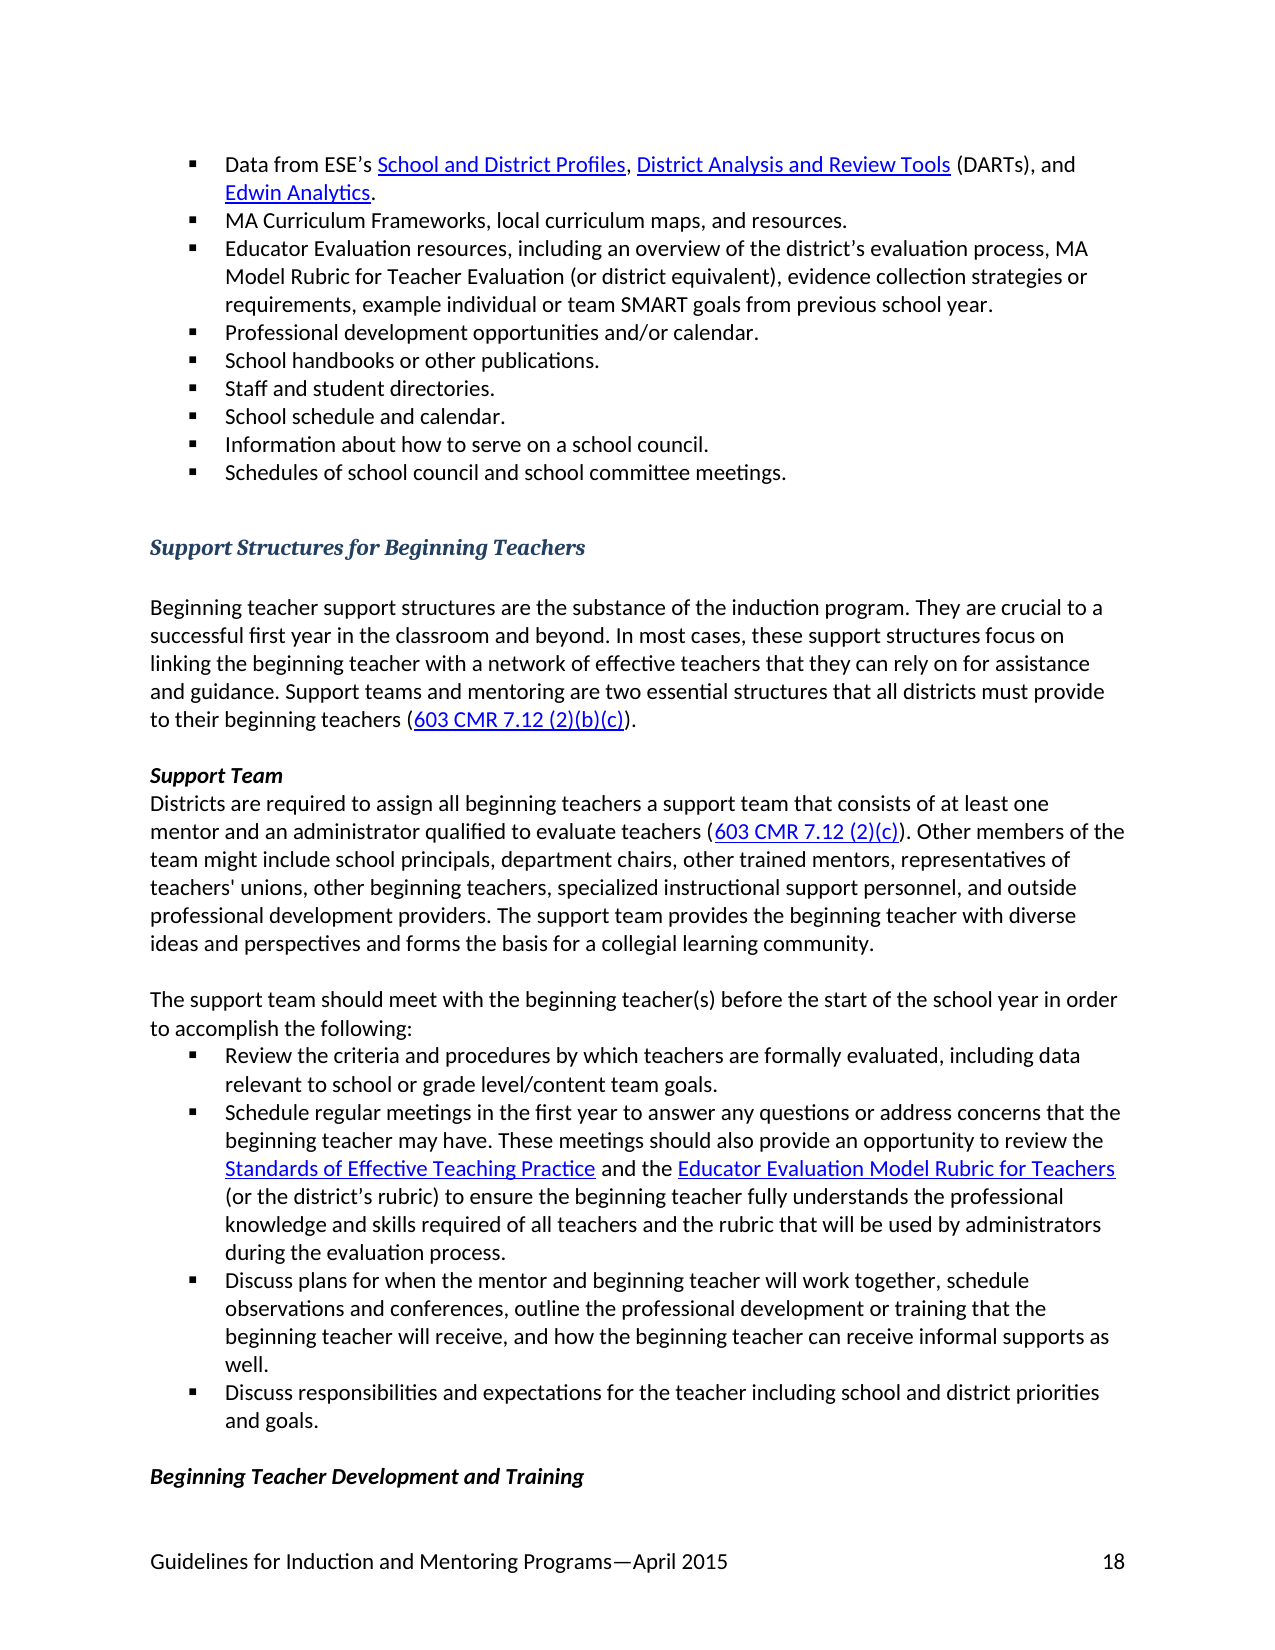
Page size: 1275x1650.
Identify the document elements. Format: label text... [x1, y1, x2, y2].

text Support Team [150, 761, 1125, 789]
list Review the criteria and procedures by which teachers are formally evaluated, including data relevant to school or grade level/content team goals. [187, 1042, 1125, 1098]
list Educator Evaluation resources, including an overview of the district’s evaluation process, MA Model Rubric for Teacher Evaluation (or district equivalent), evidence collection strategies or requirements, example individual or team SMART goals from previous school year. [187, 234, 1125, 318]
subtitle Support Structures for Beginning Teachers [150, 535, 1125, 561]
list Schedule regular meetings in the first year to answer any questions or address concerns that the beginning teacher may have. These meetings should also provide an opportunity to review the Standards of Effective Teaching Practice and the Educator Evaluation Model Rubric for Teachers (or the district’s rubric) to ensure the beginning teacher fully understands the professional knowledge and skills required of all teachers and the rubric that will be used by administrators during the evaluation process. [187, 1098, 1125, 1266]
list MA Curriculum Frameworks, local curriculum maps, and resources. [187, 206, 1125, 234]
text Beginning Teacher Development and Training [150, 1462, 1125, 1490]
list Schedules of school council and school committee meetings. [187, 458, 1125, 486]
list School handbooks or other publications. [187, 346, 1125, 374]
text The support team should meet with the beginning teacher(s) before the start of the school year in order to accomplish the following: [150, 986, 1125, 1042]
list Professional development opportunities and/or calendar. [187, 318, 1125, 346]
list Data from ESE’s School and District Profiles, District Analysis and Review Tools (DARTs), and Edwin Analytics. [187, 150, 1125, 206]
list Discuss responsibilities and expectations for the teacher including school and district priorities and goals. [187, 1378, 1125, 1434]
list Staff and student directories. [187, 374, 1125, 402]
list School schedule and calendar. [187, 402, 1125, 430]
list Discuss plans for when the mentor and beginning teacher will work together, schedule observations and conferences, outline the professional development or training that the beginning teacher will receive, and how the beginning teacher can receive informal supports as well. [187, 1266, 1125, 1378]
text Districts are required to assign all beginning teachers a support team that consists of at least one mentor and an administrator qualified to evaluate teachers (603 CMR 7.12 (2)(c)). Other members of the team might include school principals, department chairs, other trained mentors, representatives of teachers' unions, other beginning teachers, specialized instructional support personnel, and outside professional development providers. The support team provides the beginning teacher with diverse ideas and perspectives and forms the basis for a collegial learning community. [150, 789, 1125, 958]
text Beginning teacher support structures are the substance of the induction program. They are crucial to a successful first year in the classroom and beyond. In most cases, these support structures focus on linking the beginning teacher with a network of effective teachers that they can rely on for assistance and guidance. Support teams and mentoring are two essential structures that all districts must provide to their beginning teachers (603 CMR 7.12 (2)(b)(c)). [150, 593, 1125, 733]
list Information about how to serve on a school council. [187, 430, 1125, 458]
